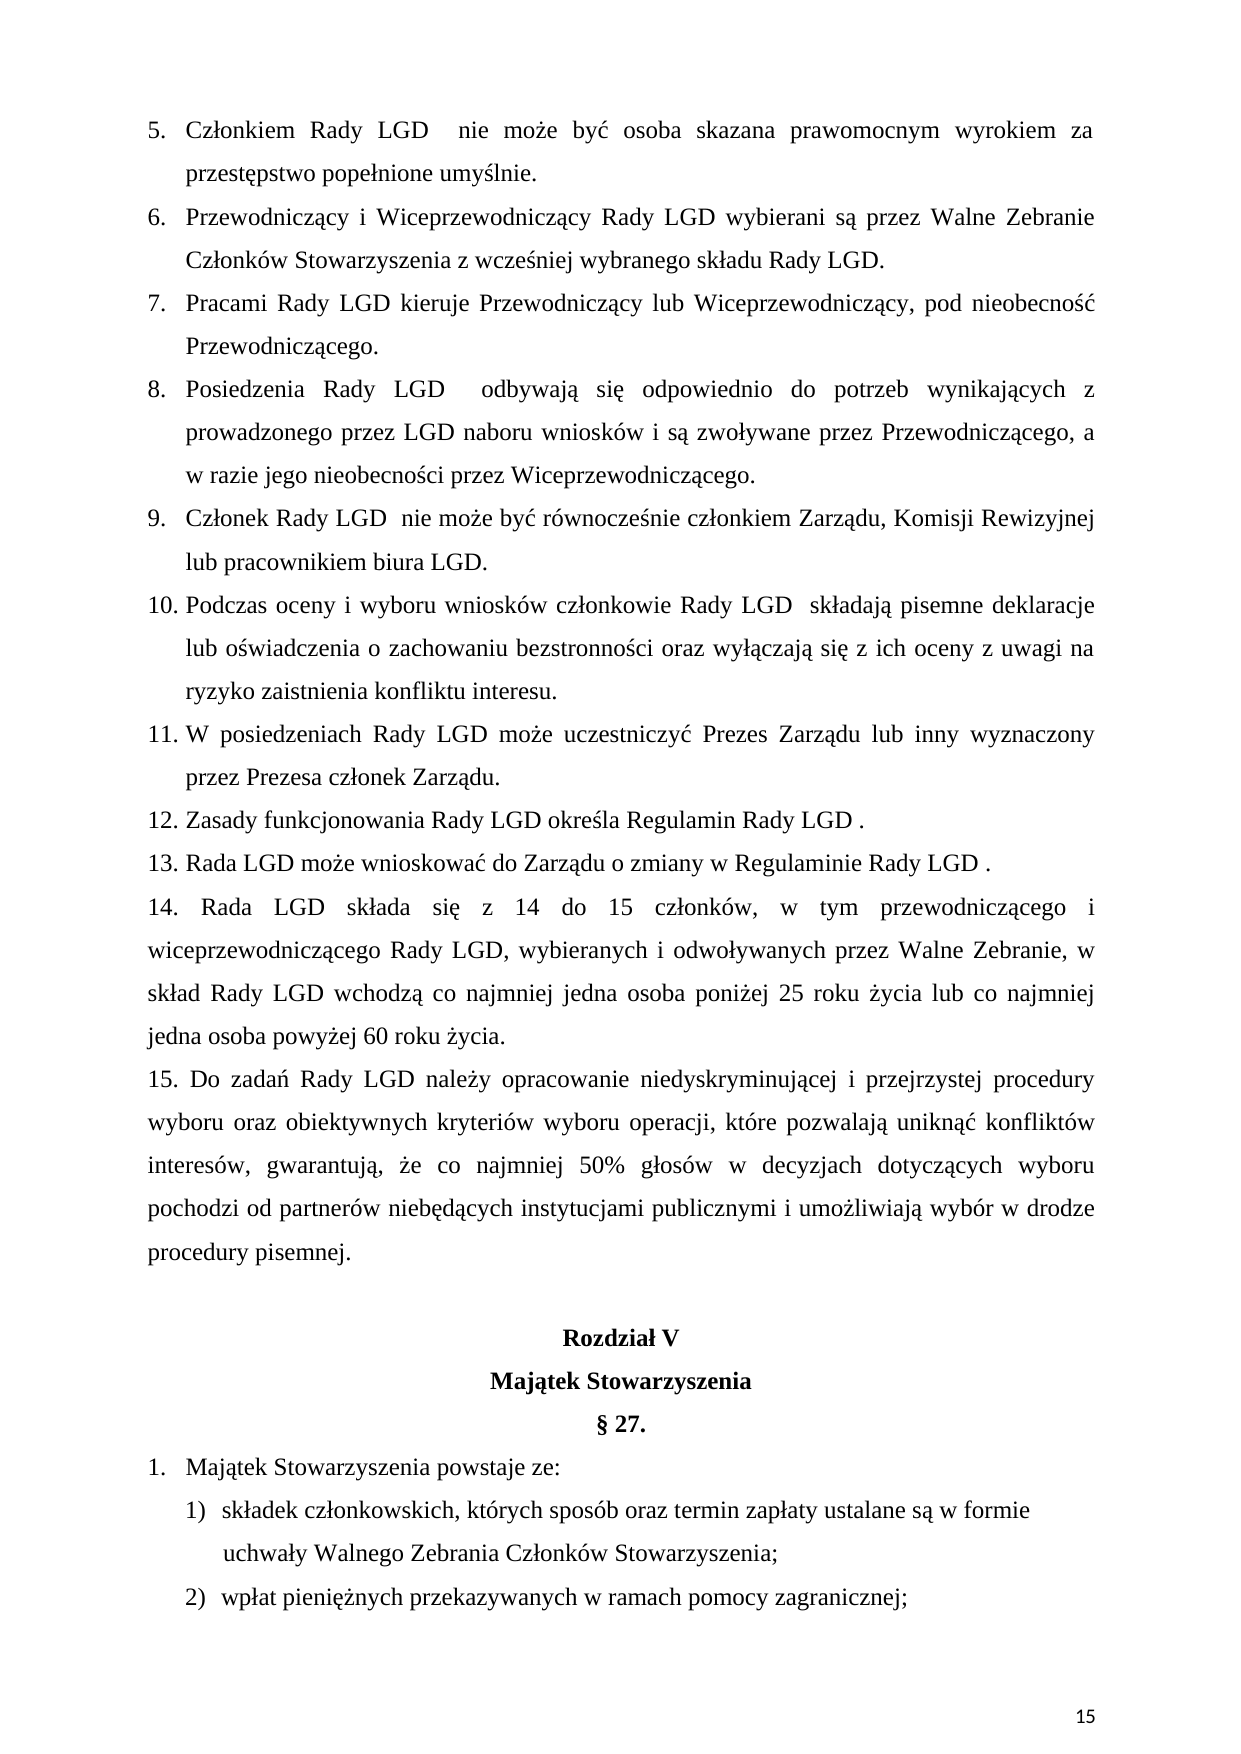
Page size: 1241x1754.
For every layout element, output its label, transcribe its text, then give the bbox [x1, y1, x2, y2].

list Posiedzenia Rady LGD odbywają się odpowiednio do potrzeb wynikających z prowadzonego przez LGD naboru wniosków i są zwoływane przez Przewodniczącego, a w razie jego nieobecności przez Wiceprzewodniczącego. [147, 374, 1096, 489]
list Podczas oceny i wyboru wniosków członkowie Rady LGD składają pisemne deklaracje lub oświadczenia o zachowaniu bezstronności oraz wyłączają się z ich oceny z uwagi na ryzyko zaistnienia konfliktu interesu. [147, 590, 1096, 705]
text § 27. [147, 1409, 1094, 1438]
text Rozdział V [147, 1323, 1094, 1352]
list wpłat pieniężnych przekazywanych w ramach pomocy zagranicznej; [185, 1582, 1096, 1610]
list Zasady funkcjonowania Rady LGD określa Regulamin Rady LGD . [147, 805, 1096, 834]
list Rada LGD może wnioskować do Zarządu o zmiany w Regulaminie Rady LGD . [147, 848, 1096, 877]
list Członek Rady LGD nie może być równocześnie członkiem Zarządu, Komisji Rewizyjnej lub pracownikiem biura LGD. [147, 503, 1096, 575]
list Pracami Rady LGD kieruje Przewodniczący lub Wiceprzewodniczący, pod nieobecność Przewodniczącego. [147, 288, 1096, 360]
text 14. Rada LGD składa się z 14 do 15 członków, w tym przewodniczącego i wiceprzewodniczącego Rady LGD, wybieranych i odwoływanych przez Walne Zebranie, w skład Rady LGD wchodzą co najmniej jedna osoba poniżej 25 roku życia lub co najmniej jedna osoba powyżej 60 roku życia. [147, 892, 1096, 1050]
text 15. Do zadań Rady LGD należy opracowanie niedyskryminującej i przejrzystej procedury wyboru oraz obiektywnych kryteriów wyboru operacji, które pozwalają uniknąć konfliktów interesów, gwarantują, że co najmniej 50% głosów w decyzjach dotyczących wyboru pochodzi od partnerów niebędących instytucjami publicznymi i umożliwiają wybór w drodze procedury pisemnej. [147, 1064, 1096, 1265]
list W posiedzeniach Rady LGD może uczestniczyć Prezes Zarządu lub inny wyznaczony przez Prezesa członek Zarządu. [147, 719, 1096, 791]
list Członkiem Rady LGD nie może być osoba skazana prawomocnym wyrokiem za przestępstwo popełnione umyślnie. [147, 115, 1094, 187]
text Majątek Stowarzyszenia [147, 1366, 1094, 1395]
list składek członkowskich, których sposób oraz termin zapłaty ustalane są w formie uchwały Walnego Zebrania Członków Stowarzyszenia; [185, 1495, 1094, 1567]
list Przewodniczący i Wiceprzewodniczący Rady LGD wybierani są przez Walne Zebranie Członków Stowarzyszenia z wcześniej wybranego składu Rady LGD. [147, 202, 1096, 273]
list Majątek Stowarzyszenia powstaje ze: [147, 1452, 1096, 1481]
